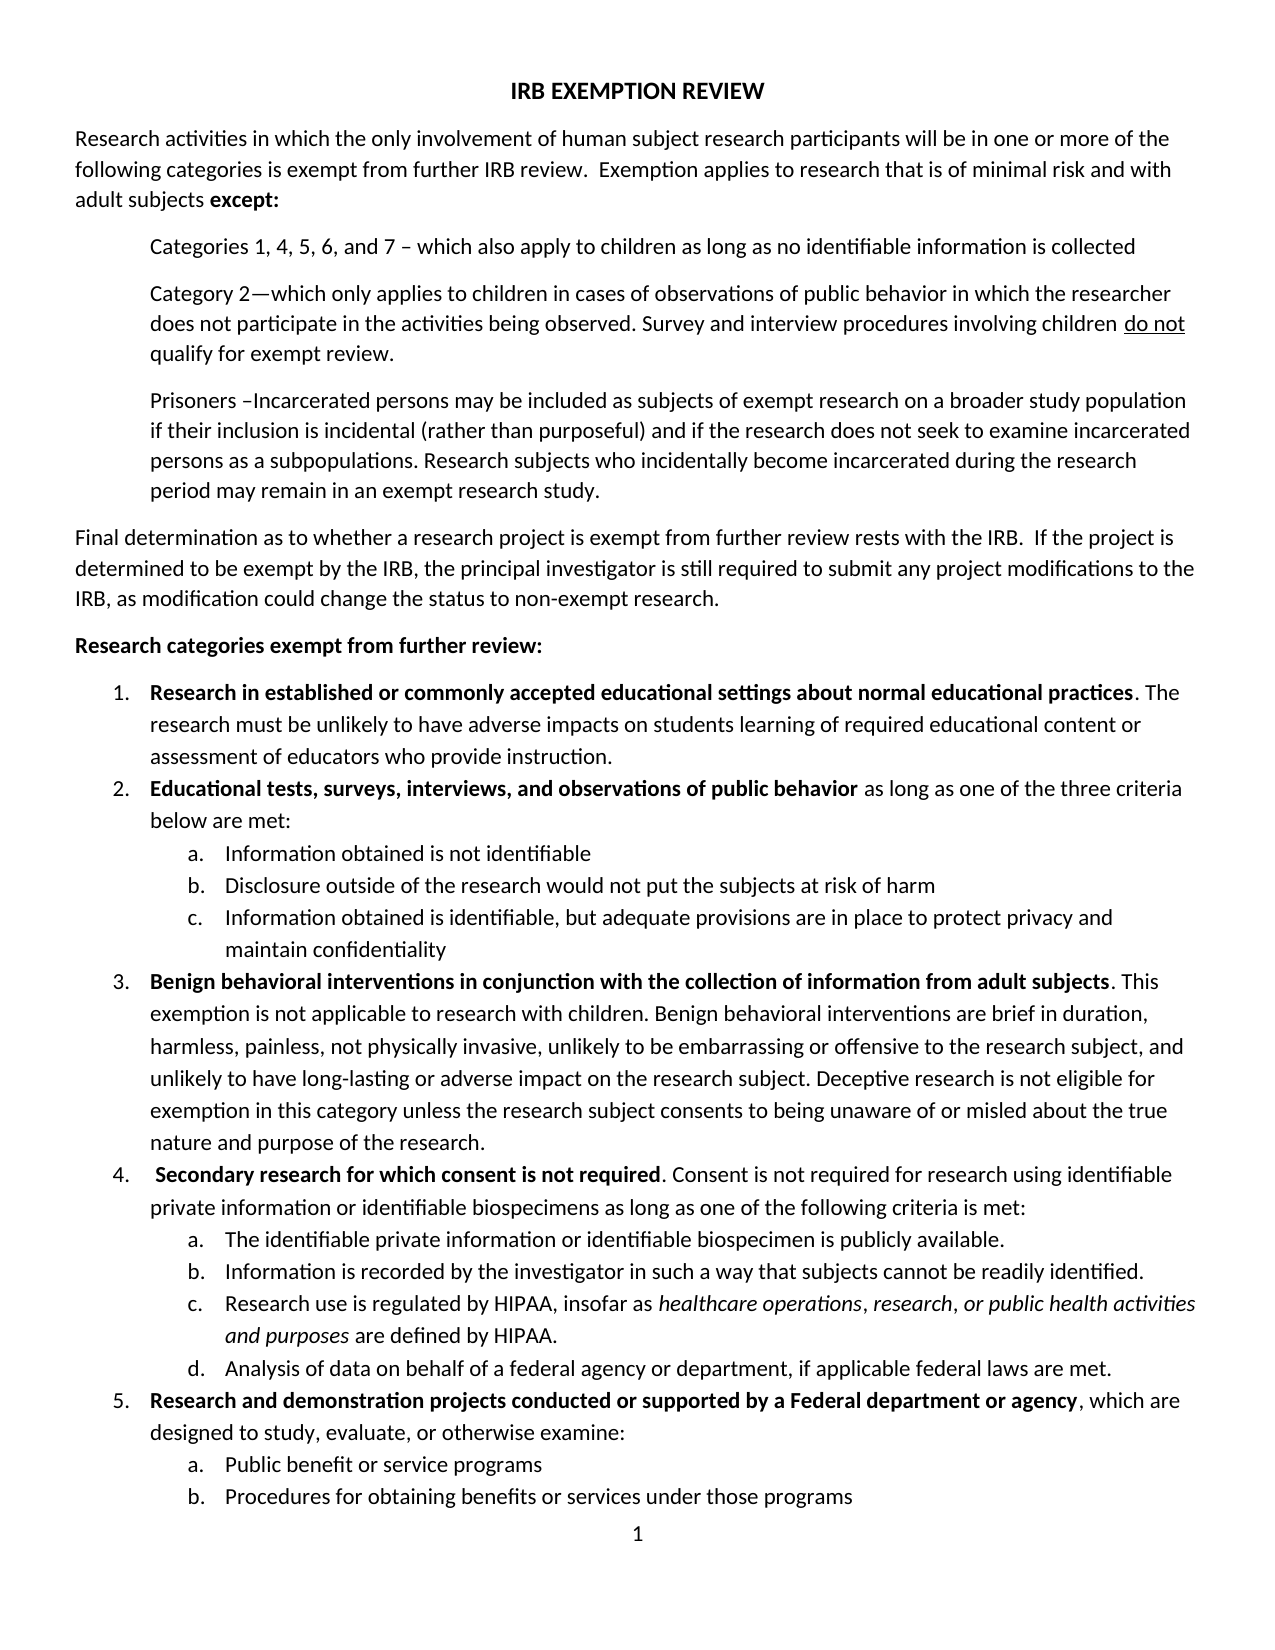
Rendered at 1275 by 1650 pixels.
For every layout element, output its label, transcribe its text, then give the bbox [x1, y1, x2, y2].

list Research and demonstration projects conducted or supported by a Federal department or agency, which are designed to study, evaluate, or otherwise examine: [112, 1386, 1200, 1446]
list Disclosure outside of the research would not put the subjects at risk of harm [187, 871, 1200, 899]
list Information is recorded by the investigator in such a way that subjects cannot be readily identified. [187, 1257, 1200, 1285]
list Analysis of data on behalf of a federal agency or department, if applicable federal laws are met. [187, 1354, 1200, 1382]
list Educational tests, surveys, interviews, and observations of public behavior as long as one of the three criteria below are met: [112, 774, 1200, 834]
list Public benefit or service programs [187, 1450, 1200, 1478]
list Procedures for obtaining benefits or services under those programs [187, 1482, 1200, 1510]
text Prisoners –Incarcerated persons may be included as subjects of exempt research on a broader study population if their inclusion is incidental (rather than purposeful) and if the research does not seek to examine incarcerated persons as a subpopulations. Research subjects who incidentally become incarcerated during the research period may remain in an exempt research study. [150, 386, 1200, 505]
text Research activities in which the only involvement of human subject research participants will be in one or more of the following categories is exempt from further IRB review. Exemption applies to research that is of minimal risk and with adult subjects except: [75, 124, 1200, 213]
list Benign behavioral interventions in conjunction with the collection of information from adult subjects. This exemption is not applicable to research with children. Benign behavioral interventions are brief in duration, harmless, painless, not physically invasive, unlikely to be embarrassing or offensive to the research subject, and unlikely to have long-lasting or adverse impact on the research subject. Deceptive research is not eligible for exemption in this category unless the research subject consents to being unaware of or misled about the true nature and purpose of the research. [112, 967, 1200, 1156]
list Information obtained is not identifiable [187, 839, 1200, 867]
text IRB EXEMPTION REVIEW [75, 75, 1200, 106]
list Information obtained is identifiable, but adequate provisions are in place to protect privacy and maintain confidentiality [187, 903, 1200, 963]
list Secondary research for which consent is not required. Consent is not required for research using identifiable private information or identifiable biospecimens as long as one of the following criteria is met: [112, 1161, 1200, 1221]
text Research categories exempt from further review: [75, 631, 1200, 659]
list The identifiable private information or identifiable biospecimen is publicly available. [187, 1225, 1200, 1253]
text Category 2—which only applies to children in cases of observations of public behavior in which the researcher does not participate in the activities being observed. Survey and interview procedures involving children do not qualify for exempt review. [150, 279, 1200, 367]
list Research use is regulated by HIPAA, insofar as healthcare operations, research, or public health activities and purposes are defined by HIPAA. [187, 1289, 1200, 1349]
list Research in established or commonly accepted educational settings about normal educational practices. The research must be unlikely to have adverse impacts on students learning of required educational content or assessment of educators who provide instruction. [112, 678, 1200, 770]
text Categories 1, 4, 5, 6, and 7 – which also apply to children as long as no identifiable information is collected [150, 232, 1200, 260]
text Final determination as to whether a research project is exempt from further review rests with the IRB. If the project is determined to be exempt by the IRB, the principal investigator is still required to submit any project modifications to the IRB, as modification could change the status to non-exempt research. [75, 523, 1200, 612]
